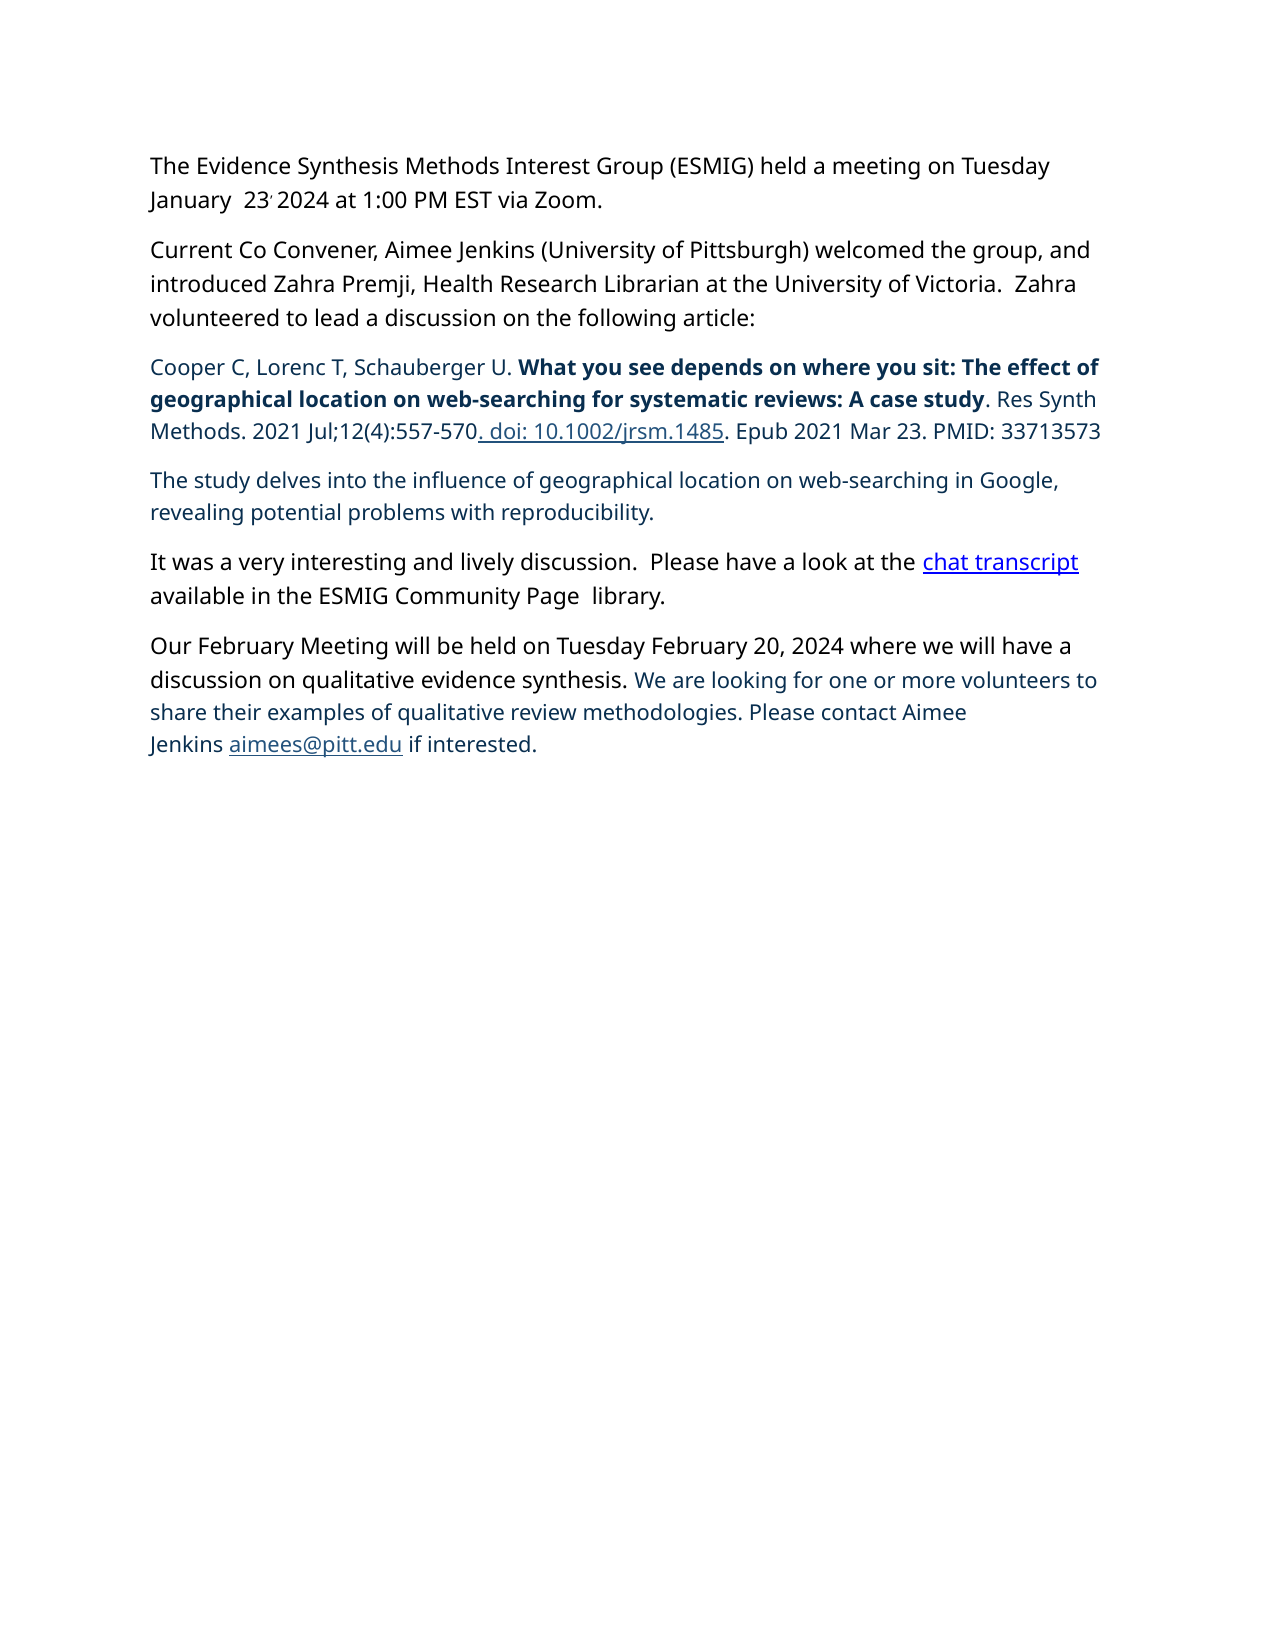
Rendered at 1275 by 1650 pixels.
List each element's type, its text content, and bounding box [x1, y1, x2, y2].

text It was a very interesting and lively discussion. Please have a look at the chat transcript available in the ESMIG Community Page library. [150, 546, 1125, 611]
text Our February Meeting will be held on Tuesday February 20, 2024 where we will have a discussion on qualitative evidence synthesis. We are looking for one or more volunteers to share their examples of qualitative review methodologies. Please contact Aimee Jenkins aimees@pitt.edu if interested. [150, 630, 1125, 759]
text Cooper C, Lorenc T, Schauberger U. What you see depends on where you sit: The effect of geographical location on web-searching for systematic reviews: A case study. Res Synth Methods. 2021 Jul;12(4):557-570. doi: 10.1002/jrsm.1485. Epub 2021 Mar 23. PMID: 33713573 [150, 352, 1125, 446]
text The study delves into the influence of geographical location on web-searching in Google, revealing potential problems with reproducibility. [150, 465, 1125, 527]
text Current Co Convener, Aimee Jenkins (University of Pittsburgh) welcomed the group, and introduced Zahra Premji, Health Research Librarian at the University of Victoria. Zahra volunteered to lead a discussion on the following article: [150, 234, 1125, 333]
text The Evidence Synthesis Methods Interest Group (ESMIG) held a meeting on Tuesday January 23, 2024 at 1:00 PM EST via Zoom. [150, 150, 1125, 215]
